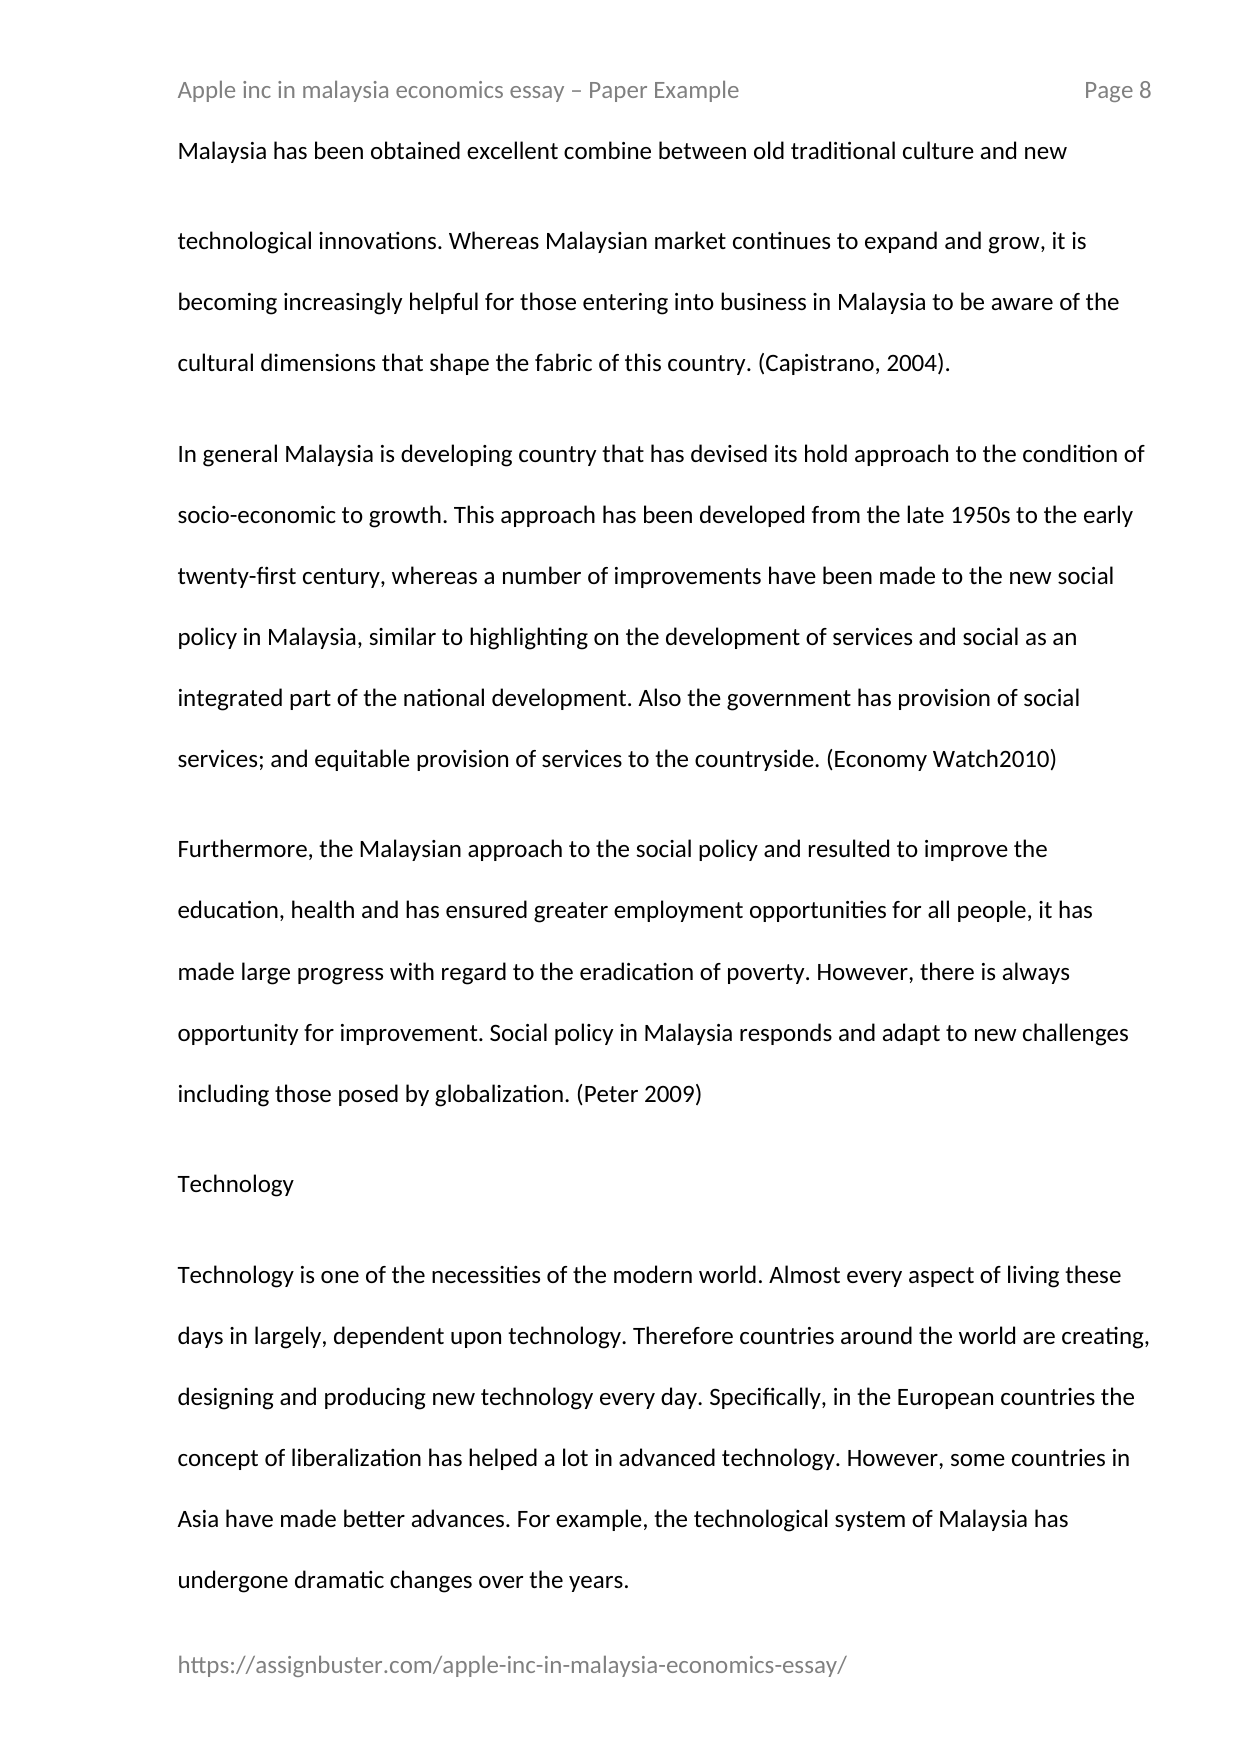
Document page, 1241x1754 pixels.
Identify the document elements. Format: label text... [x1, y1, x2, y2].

text Technology [177, 1168, 1152, 1199]
text technological innovations. Whereas Malaysian market continues to expand and grow, it is becoming increasingly helpful for those entering into business in Malaysia to be aware of the cultural dimensions that shape the fabric of this country. (Capistrano, 2004). [177, 225, 1152, 378]
text Malaysia has been obtained excellent combine between old traditional culture and new [177, 135, 1152, 165]
text In general Malaysia is developing country that has devised its hold approach to the condition of socio-economic to growth. This approach has been developed from the late 1950s to the early twenty-first century, whereas a number of improvements have been made to the new social policy in Malaysia, similar to highlighting on the development of services and social as an integrated part of the national development. Also the government has provision of social services; and equitable provision of services to the countryside. (Economy Watch2010) [177, 438, 1152, 774]
text Furthermore, the Malaysian approach to the social policy and resulted to improve the education, health and has ensured greater employment opportunities for all people, it has made large progress with regard to the eradication of poverty. However, there is always opportunity for improvement. Social policy in Malaysia responds and adapt to new challenges including those posed by globalization. (Peter 2009) [177, 834, 1152, 1108]
text Technology is one of the necessities of the modern world. Almost every aspect of living these days in largely, dependent upon technology. Therefore countries around the world are creating, designing and producing new technology every day. Specifically, in the European countries the concept of liberalization has helped a lot in advanced technology. However, some countries in Asia have made better advances. For example, the technological system of Malaysia has undergone dramatic changes over the years. [177, 1259, 1152, 1594]
